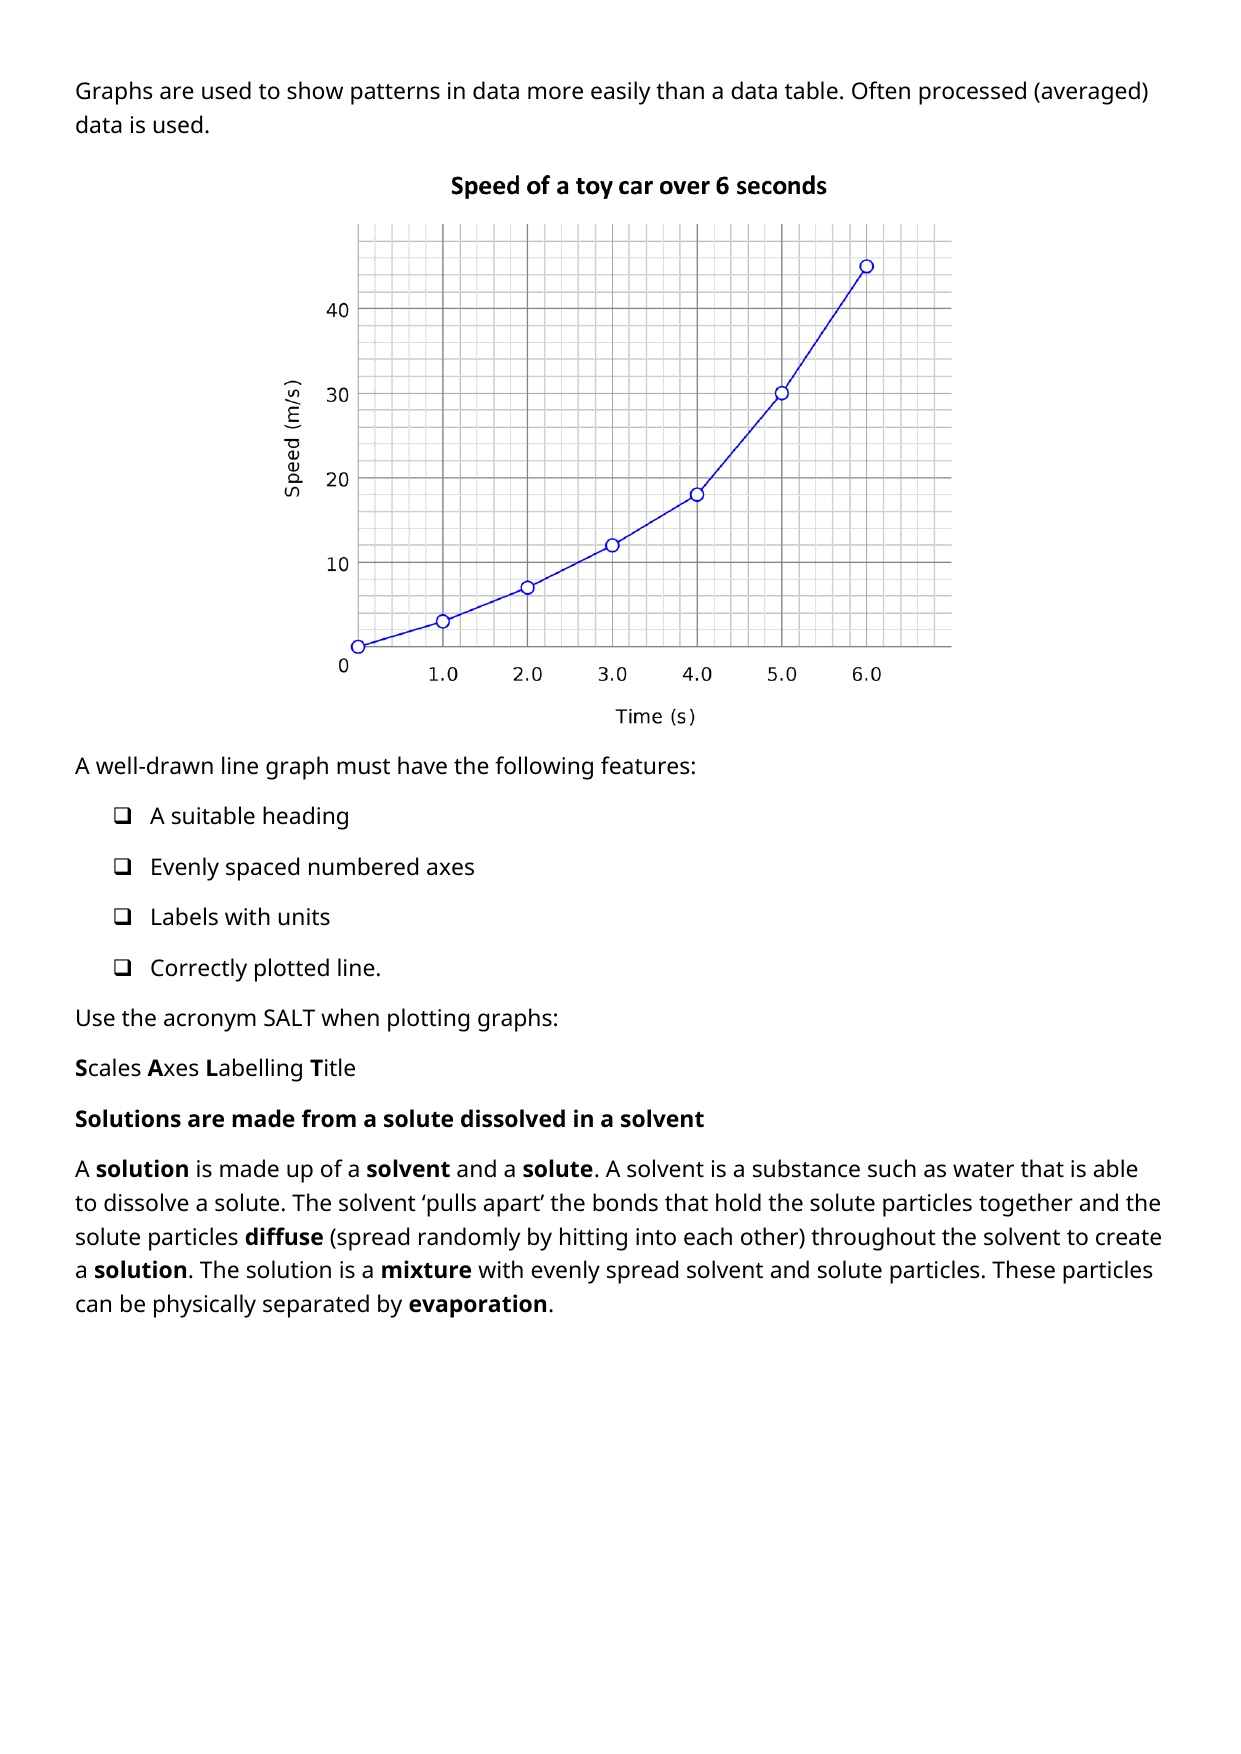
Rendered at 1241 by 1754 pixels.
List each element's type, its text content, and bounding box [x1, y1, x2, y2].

list Evenly spaced numbered axes [112, 851, 1165, 882]
text Scales Axes Labelling Title [75, 1052, 1165, 1084]
list A suitable heading [112, 800, 1165, 832]
text A solution is made up of a solvent and a solute. A solvent is a substance such as water that is able to dissolve a solute. The solvent ‘pulls apart’ the bonds that hold the solute particles together and the solute particles diffuse (spread randomly by hitting into each other) throughout the solvent to create a solution. The solution is a mixture with evenly spread solvent and solute particles. These particles can be physically separated by evaporation. [75, 1153, 1165, 1319]
picture [273, 159, 968, 731]
list Correctly plotted line. [112, 952, 1165, 983]
text Solutions are made from a solute dissolved in a solvent [75, 1103, 1165, 1134]
text Graphs are used to show patterns in data more easily than a data table. Often processed (averaged) data is used. [75, 75, 1165, 140]
text Use the acronym SALT when plotting graphs: [75, 1002, 1165, 1033]
list Labels with units [112, 901, 1165, 932]
text A well-drawn line graph must have the following features: [75, 750, 1165, 781]
